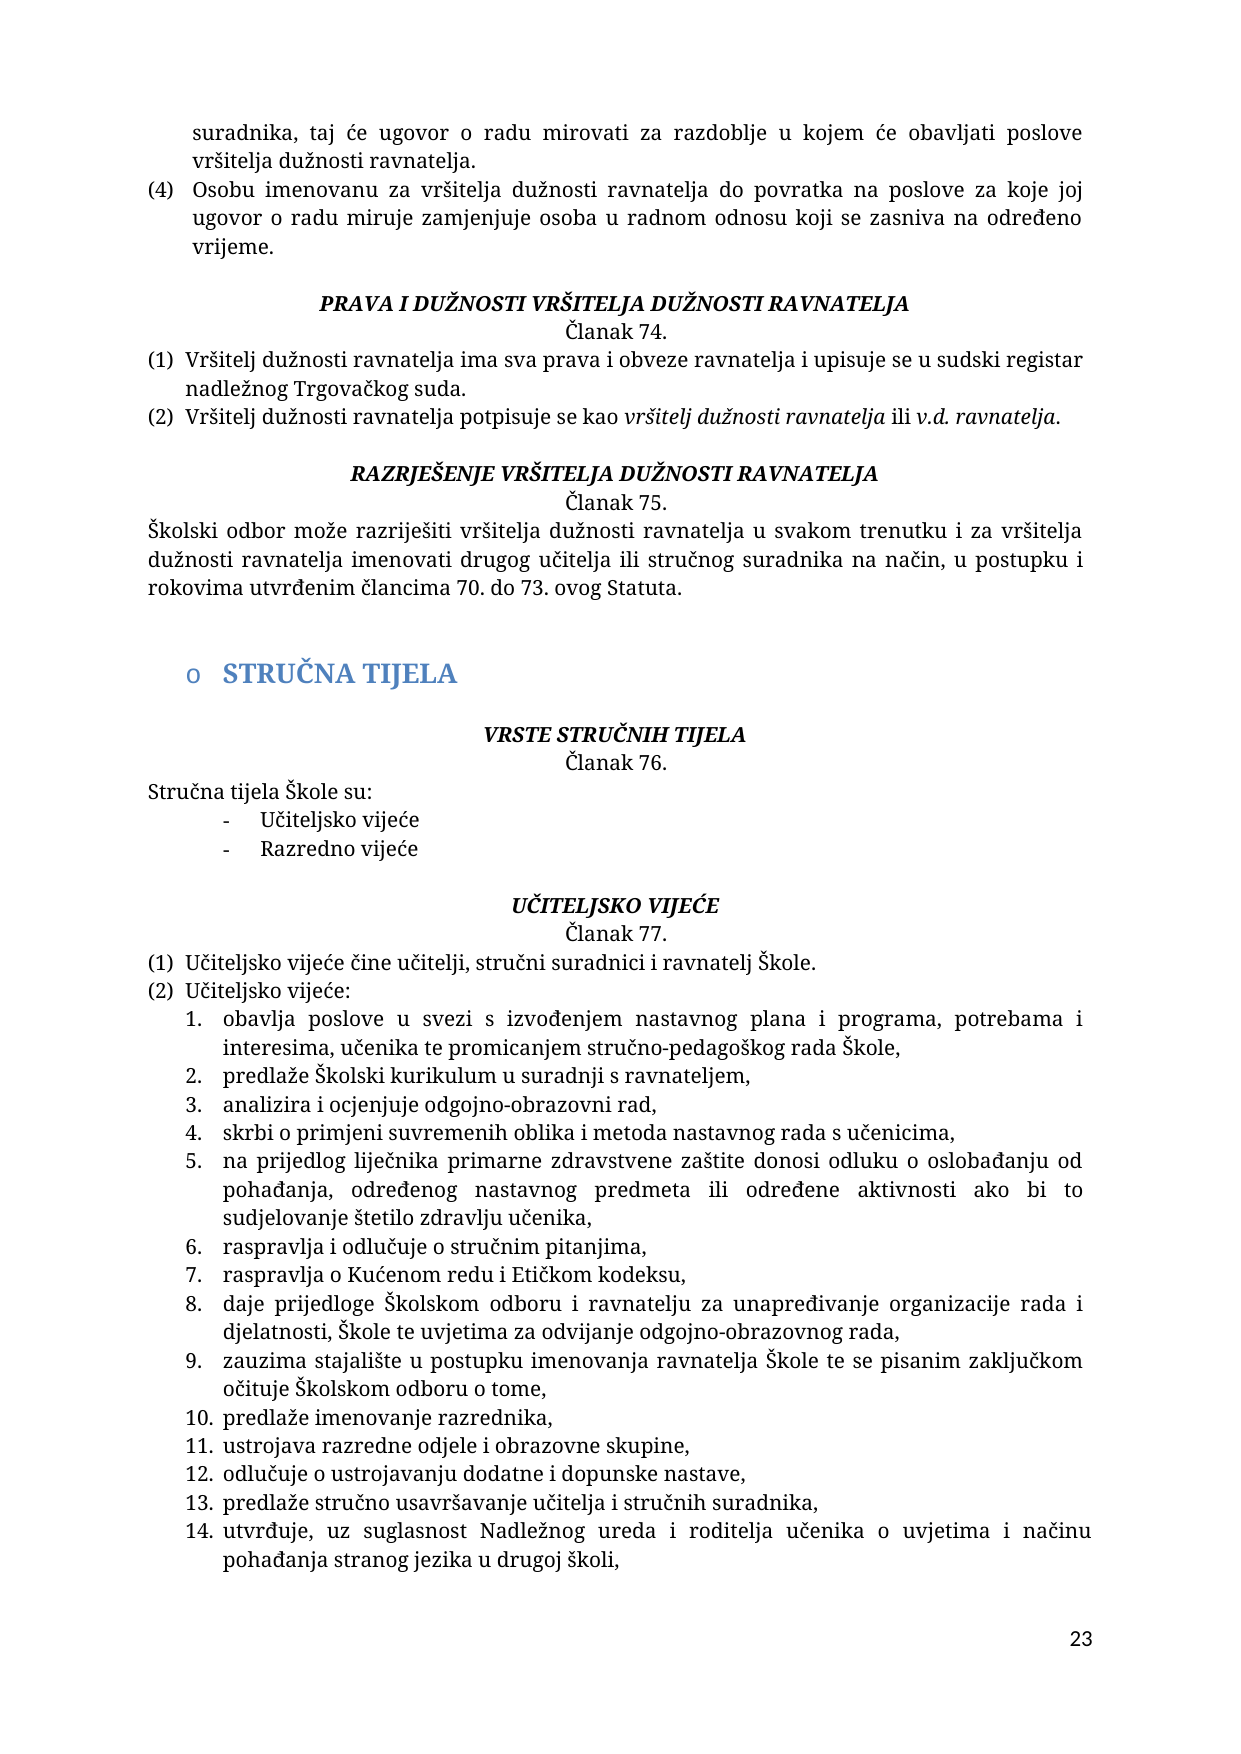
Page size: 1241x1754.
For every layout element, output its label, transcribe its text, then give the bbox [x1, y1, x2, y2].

list raspravlja o Kućenom redu i Etičkom kodeksu, [185, 1260, 1084, 1289]
list odlučuje o ustrojavanju dodatne i dopunske nastave, [185, 1459, 1092, 1488]
text Članak 75. [148, 488, 1084, 516]
text UČITELJSKO VIJEĆE [148, 891, 1084, 919]
text VRSTE STRUČNIH TIJELA [148, 720, 1084, 748]
text Stručna tijela Škole su: [148, 777, 1084, 805]
list predlaže stručno usavršavanje učitelja i stručnih suradnika, [185, 1488, 1084, 1516]
text RAZRJEŠENJE VRŠITELJA DUŽNOSTI RAVNATELJA [148, 459, 1084, 488]
list utvrđuje, uz suglasnost Nadležnog ureda i roditelja učenika o uvjetima i načinu pohađanja stranog jezika u drugoj školi, [185, 1516, 1092, 1573]
list predlaže imenovanje razrednika, [185, 1403, 1084, 1431]
text Članak 74. [148, 317, 1084, 346]
list na prijedlog liječnika primarne zdravstvene zaštite donosi odluku o oslobađanju od pohađanja, određenog nastavnog predmeta ili određene aktivnosti ako bi to sudjelovanje štetilo zdravlju učenika, [185, 1147, 1084, 1232]
list Vršitelj dužnosti ravnatelja potpisuje se kao vršitelj dužnosti ravnatelja ili v.d. ravnatelja. [148, 402, 1084, 431]
subtitle STRUČNA TIJELA [185, 654, 1092, 692]
list Učiteljsko vijeće [223, 805, 1084, 834]
list Učiteljsko vijeće: [148, 976, 1084, 1004]
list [148, 118, 1084, 175]
list obavlja poslove u svezi s izvođenjem nastavnog plana i programa, potrebama i interesima, učenika te promicanjem stručno-pedagoškog rada Škole, [185, 1004, 1084, 1061]
list Razredno vijeće [223, 834, 1084, 862]
list zauzima stajalište u postupku imenovanja ravnatelja Škole te se pisanim zaključkom očituje Školskom odboru o tome, [185, 1346, 1084, 1403]
list predlaže Školski kurikulum u suradnji s ravnateljem, [185, 1061, 1084, 1090]
list analizira i ocjenjuje odgojno-obrazovni rad, [185, 1090, 1084, 1118]
list Učiteljsko vijeće čine učitelji, stručni suradnici i ravnatelj Škole. [148, 948, 1084, 976]
list ustrojava razredne odjele i obrazovne skupine, [185, 1431, 1092, 1459]
text Članak 76. [148, 748, 1084, 777]
list raspravlja i odlučuje o stručnim pitanjima, [185, 1232, 1084, 1260]
list daje prijedloge Školskom odboru i ravnatelju za unapređivanje organizacije rada i djelatnosti, Škole te uvjetima za odvijanje odgojno-obrazovnog rada, [185, 1289, 1084, 1346]
text Školski odbor može razriješiti vršitelja dužnosti ravnatelja u svakom trenutku i za vršitelja dužnosti ravnatelja imenovati drugog učitelja ili stručnog suradnika na način, u postupku i rokovima utvrđenim člancima 70. do 73. ovog Statuta. [148, 516, 1084, 602]
text Članak 77. [148, 919, 1084, 948]
text PRAVA I DUŽNOSTI VRŠITELJA DUŽNOSTI RAVNATELJA [148, 289, 1084, 317]
list Osobu imenovanu za vršitelja dužnosti ravnatelja do povratka na poslove za koje joj ugovor o radu miruje zamjenjuje osoba u radnom odnosu koji se zasniva na određeno vrijeme. [148, 175, 1084, 260]
list Vršitelj dužnosti ravnatelja ima sva prava i obveze ravnatelja i upisuje se u sudski registar nadležnog Trgovačkog suda. [148, 346, 1084, 402]
list skrbi o primjeni suvremenih oblika i metoda nastavnog rada s učenicima, [185, 1118, 1084, 1147]
